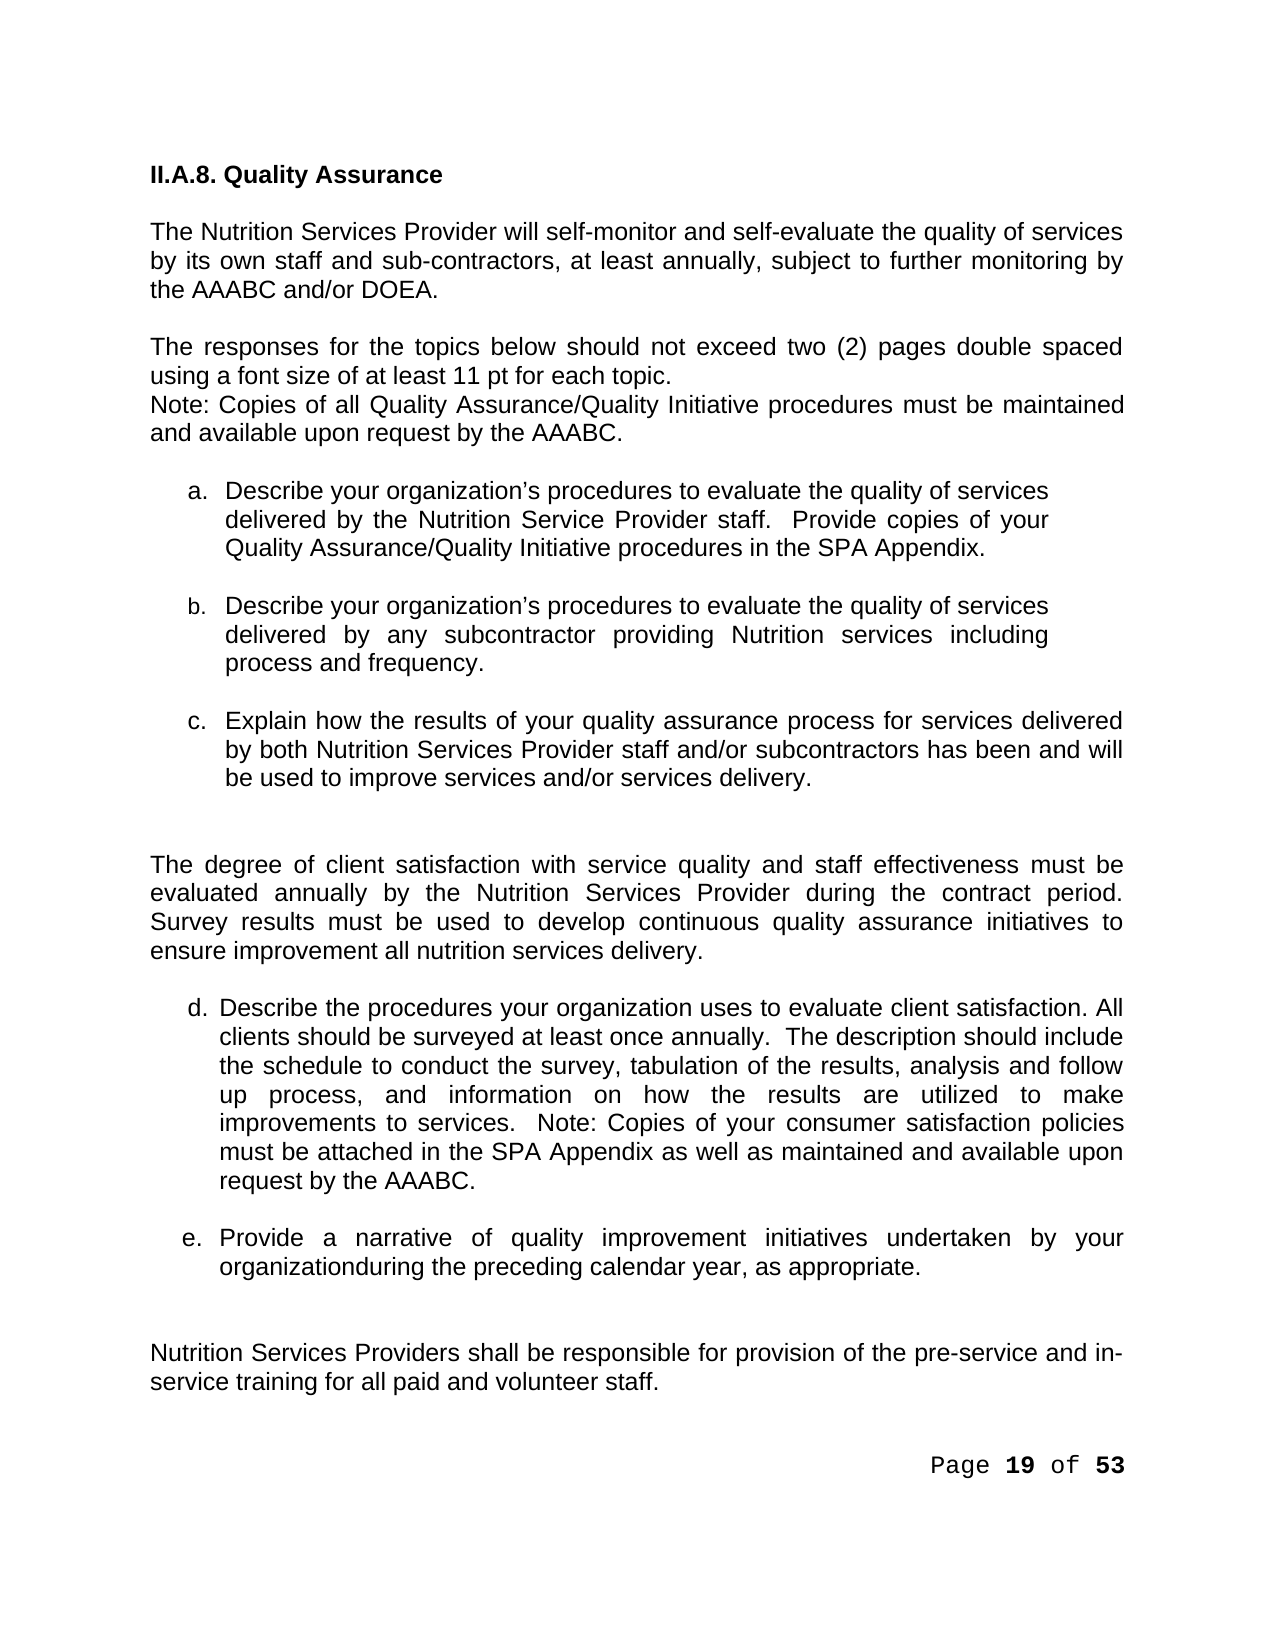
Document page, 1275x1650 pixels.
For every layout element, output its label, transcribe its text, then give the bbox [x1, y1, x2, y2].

list Describe your organization’s procedures to evaluate the quality of services delivered by the Nutrition Service Provider staff. Provide copies of your Quality Assurance/Quality Initiative procedures in the SPA Appendix. [187, 476, 1050, 562]
list Describe the procedures your organization uses to evaluate client satisfaction. All clients should be surveyed at least once annually. The description should include the schedule to conduct the survey, tabulation of the results, analysis and follow up process, and information on how the results are utilized to make improvements to services. Note: Copies of your consumer satisfaction policies must be attached in the SPA Appendix as well as maintained and available upon request by the AAABC. [187, 993, 1125, 1194]
text The responses for the topics below should not exceed two (2) pages double spaced using a font size of at least 11 pt for each topic. [150, 332, 1125, 389]
text The Nutrition Services Provider will self-monitor and self-evaluate the quality of services by its own staff and sub-contractors, at least annually, subject to further monitoring by the AAABC and/or DOEA. [150, 217, 1125, 303]
text The degree of client satisfaction with service quality and staff effectiveness must be evaluated annually by the Nutrition Services Provider during the contract period. Survey results must be used to develop continuous quality assurance initiatives to ensure improvement all nutrition services delivery. [150, 849, 1125, 964]
subtitle II.A.8. Quality Assurance [150, 160, 1050, 189]
text Nutrition Services Providers shall be responsible for provision of the pre-service and in-service training for all paid and volunteer staff. [150, 1338, 1125, 1396]
text Note: Copies of all Quality Assurance/Quality Initiative procedures must be maintained and available upon request by the AAABC. [150, 389, 1125, 447]
list Describe your organization’s procedures to evaluate the quality of services delivered by any subcontractor providing Nutrition services including process and frequency. [187, 591, 1050, 677]
list Provide a narrative of quality improvement initiatives undertaken by your organizationduring the preceding calendar year, as appropriate. [182, 1223, 1125, 1281]
list Explain how the results of your quality assurance process for services delivered by both Nutrition Services Provider staff and/or subcontractors has been and will be used to improve services and/or services delivery. [187, 706, 1125, 792]
